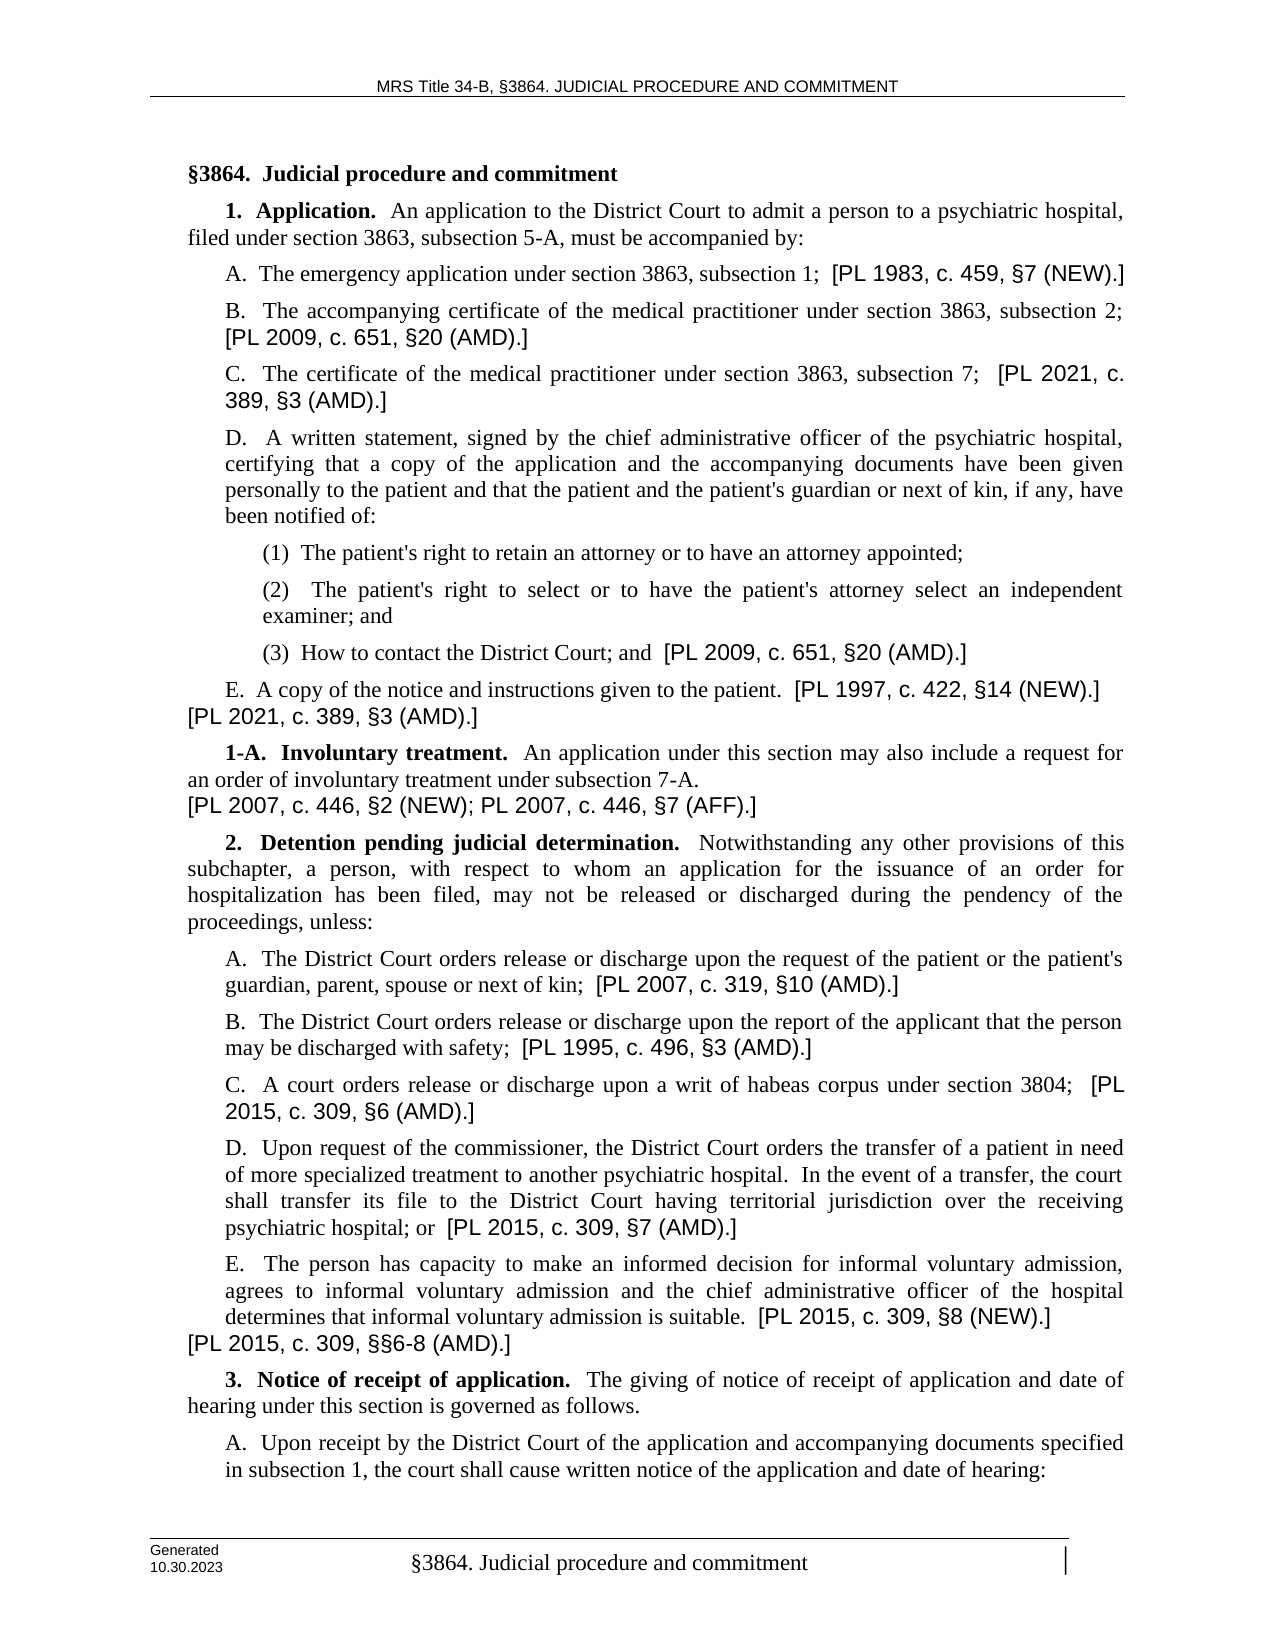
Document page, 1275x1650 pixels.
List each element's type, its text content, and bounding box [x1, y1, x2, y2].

text E. A copy of the notice and instructions given to the patient. [PL 1997, c. 422, §14 (NEW).] [225, 676, 1125, 703]
text C. A court orders release or discharge upon a writ of habeas corpus under section 3804; [PL 2015, c. 309, §6 (AMD).] [225, 1071, 1125, 1124]
text 3. Notice of receipt of application. The giving of notice of receipt of application and date of hearing under this section is governed as follows. [187, 1366, 1125, 1419]
text §3864. Judicial procedure and commitment [187, 160, 1125, 187]
text [PL 2021, c. 389, §3 (AMD).] [187, 703, 1125, 729]
text 1-A. Involuntary treatment. An application under this section may also include a request for an order of involuntary treatment under subsection 7‑A. [187, 739, 1125, 792]
text D. A written statement, signed by the chief administrative officer of the psychiatric hospital, certifying that a copy of the application and the accompanying documents have been given personally to the patient and that the patient and the patient's guardian or next of kin, if any, have been notified of: [225, 423, 1125, 529]
text A. The District Court orders release or discharge upon the request of the patient or the patient's guardian, parent, spouse or next of kin; [PL 2007, c. 319, §10 (AMD).] [225, 945, 1125, 997]
text 2. Detention pending judicial determination. Notwithstanding any other provisions of this subchapter, a person, with respect to whom an application for the issuance of an order for hospitalization has been filed, may not be released or discharged during the pendency of the proceedings, unless: [187, 829, 1125, 934]
text (3) How to contact the District Court; and [PL 2009, c. 651, §20 (AMD).] [262, 639, 1125, 666]
text [PL 2015, c. 309, §§6-8 (AMD).] [187, 1329, 1125, 1356]
text E. The person has capacity to make an informed decision for informal voluntary admission, agrees to informal voluntary admission and the chief administrative officer of the hospital determines that informal voluntary admission is suitable. [PL 2015, c. 309, §8 (NEW).] [225, 1250, 1125, 1329]
text (1) The patient's right to retain an attorney or to have an attorney appointed; [262, 539, 1125, 566]
text A. The emergency application under section 3863, subsection 1; [PL 1983, c. 459, §7 (NEW).] [225, 260, 1125, 287]
text C. The certificate of the medical practitioner under section 3863, subsection 7; [PL 2021, c. 389, §3 (AMD).] [225, 360, 1125, 413]
text (2) The patient's right to select or to have the patient's attorney select an independent examiner; and [262, 576, 1125, 629]
text A. Upon receipt by the District Court of the application and accompanying documents specified in subsection 1, the court shall cause written notice of the application and date of hearing: [225, 1429, 1125, 1482]
text [PL 2007, c. 446, §2 (NEW); PL 2007, c. 446, §7 (AFF).] [187, 792, 1125, 818]
text B. The accompanying certificate of the medical practitioner under section 3863, subsection 2; [PL 2009, c. 651, §20 (AMD).] [225, 297, 1125, 350]
text B. The District Court orders release or discharge upon the report of the applicant that the person may be discharged with safety; [PL 1995, c. 496, §3 (AMD).] [225, 1008, 1125, 1061]
text 1. Application. An application to the District Court to admit a person to a psychiatric hospital, filed under section 3863, subsection 5‑A, must be accompanied by: [187, 197, 1125, 250]
text D. Upon request of the commissioner, the District Court orders the transfer of a patient in need of more specialized treatment to another psychiatric hospital. In the event of a transfer, the court shall transfer its file to the District Court having territorial jurisdiction over the receiving psychiatric hospital; or [PL 2015, c. 309, §7 (AMD).] [225, 1134, 1125, 1240]
